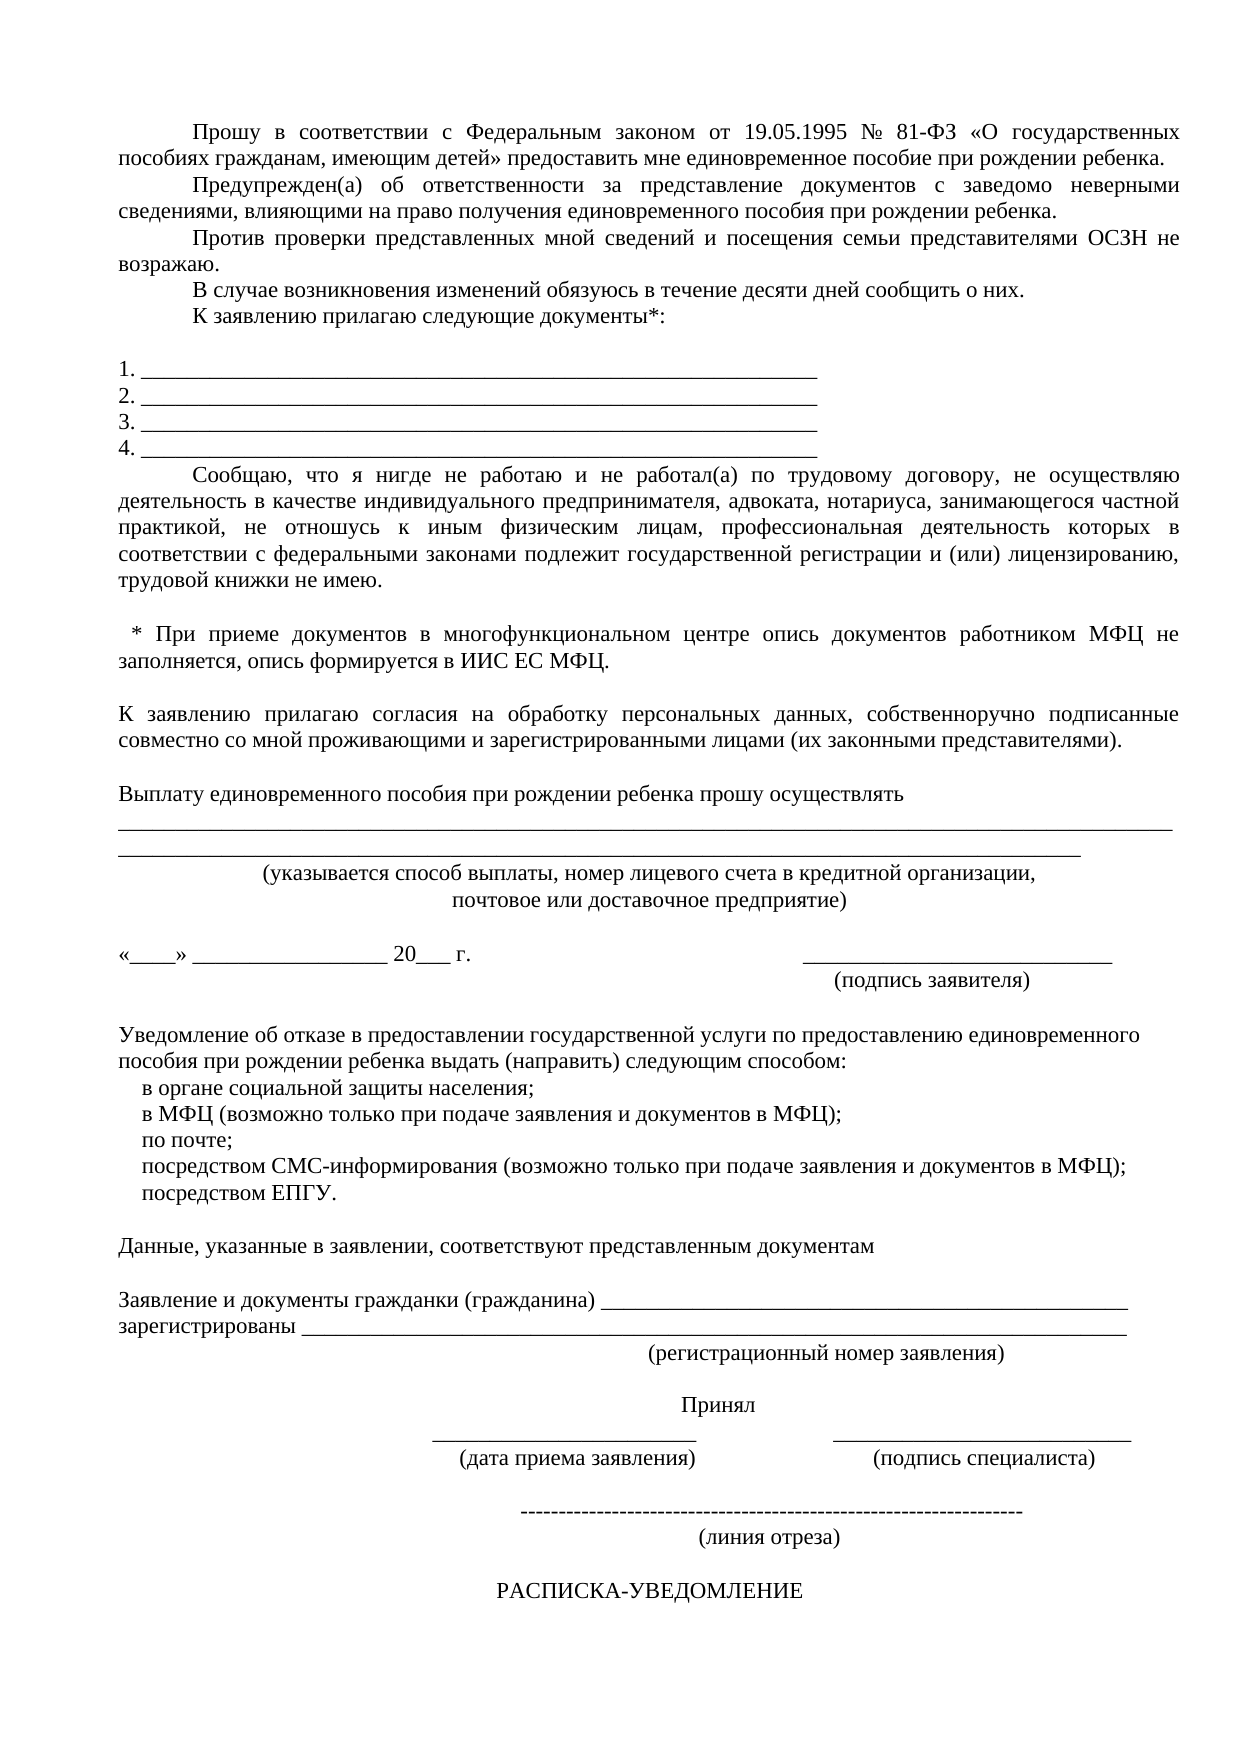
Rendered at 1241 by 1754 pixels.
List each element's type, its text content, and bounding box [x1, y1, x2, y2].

text _______________________ __________________________ [118, 1418, 1181, 1444]
text  в органе социальной защиты населения; [118, 1073, 1181, 1100]
text К заявлению прилагаю следующие документы*: [118, 303, 1181, 329]
text  посредством ЕПГУ. [118, 1179, 1181, 1205]
text (подпись заявителя) [118, 966, 1181, 993]
text «____» _________________ 20___ г. ___________________________ [118, 940, 1181, 966]
text почтовое или доставочное предприятие) [118, 886, 1181, 912]
text 4. ___________________________________________________________ [118, 434, 1181, 461]
text Уведомление об отказе в предоставлении государственной услуги по предоставлению единовременного пособия при рождении ребенка выдать (направить) следующим способом: [118, 1021, 1181, 1073]
text 2. ___________________________________________________________ [118, 382, 1181, 408]
text 1. ___________________________________________________________ [118, 355, 1181, 382]
text Принял [118, 1391, 1181, 1418]
text Против проверки представленных мной сведений и посещения семьи представителями ОСЗН не возражаю. [118, 223, 1181, 276]
text (линия отреза) [118, 1523, 1181, 1549]
text Выплату единовременного пособия при рождении ребенка прошу осуществлять ________________________________________________________________________________________________________________________________________________________________________________ [118, 780, 1181, 859]
text (регистрационный номер заявления) [118, 1339, 1181, 1365]
text РАСПИСКА-УВЕДОМЛЕНИЕ [118, 1578, 1181, 1604]
text Заявление и документы гражданки (гражданина) ______________________________________________ [118, 1286, 1181, 1312]
text ------------------------------------------------------------------ [118, 1497, 1181, 1523]
text К заявлению прилагаю согласия на обработку персональных данных, собственноручно подписанные совместно со мной проживающими и зарегистрированными лицами (их законными представителями). [118, 699, 1181, 752]
text 3. ___________________________________________________________ [118, 408, 1181, 434]
text (дата приема заявления) (подпись специалиста) [118, 1444, 1181, 1471]
text Сообщаю, что я нигде не работаю и не работал(а) по трудовому договору, не осуществляю деятельность в качестве индивидуального предпринимателя, адвоката, нотариуса, занимающегося частной практикой, не отношусь к иным физическим лицам, профессиональная деятельность которых в соответствии с федеральными законами подлежит государственной регистрации и (или) лицензированию, трудовой книжки не имею. [118, 461, 1181, 592]
text зарегистрированы ________________________________________________________________________ [118, 1312, 1181, 1339]
text (указывается способ выплаты, номер лицевого счета в кредитной организации, [118, 859, 1181, 886]
text  посредством СМС-информирования (возможно только при подаче заявления и документов в МФЦ); [118, 1153, 1181, 1179]
text * При приеме документов в многофункциональном центре опись документов работником МФЦ не заполняется, опись формируется в ИИС ЕС МФЦ. [118, 621, 1181, 673]
text Прошу в соответствии с Федеральным законом от 19.05.1995 № 81-ФЗ «О государственных пособиях гражданам, имеющим детей» предоставить мне единовременное пособие при рождении ребенка. [118, 118, 1181, 171]
text Данные, указанные в заявлении, соответствуют представленным документам [118, 1232, 1181, 1258]
text Предупрежден(а) об ответственности за представление документов с заведомо неверными сведениями, влияющими на право получения единовременного пособия при рождении ребенка. [118, 171, 1181, 223]
text В случае возникновения изменений обязуюсь в течение десяти дней сообщить о них. [118, 276, 1181, 303]
text  по почте; [118, 1126, 1181, 1153]
text  в МФЦ (возможно только при подаче заявления и документов в МФЦ); [118, 1100, 1181, 1126]
